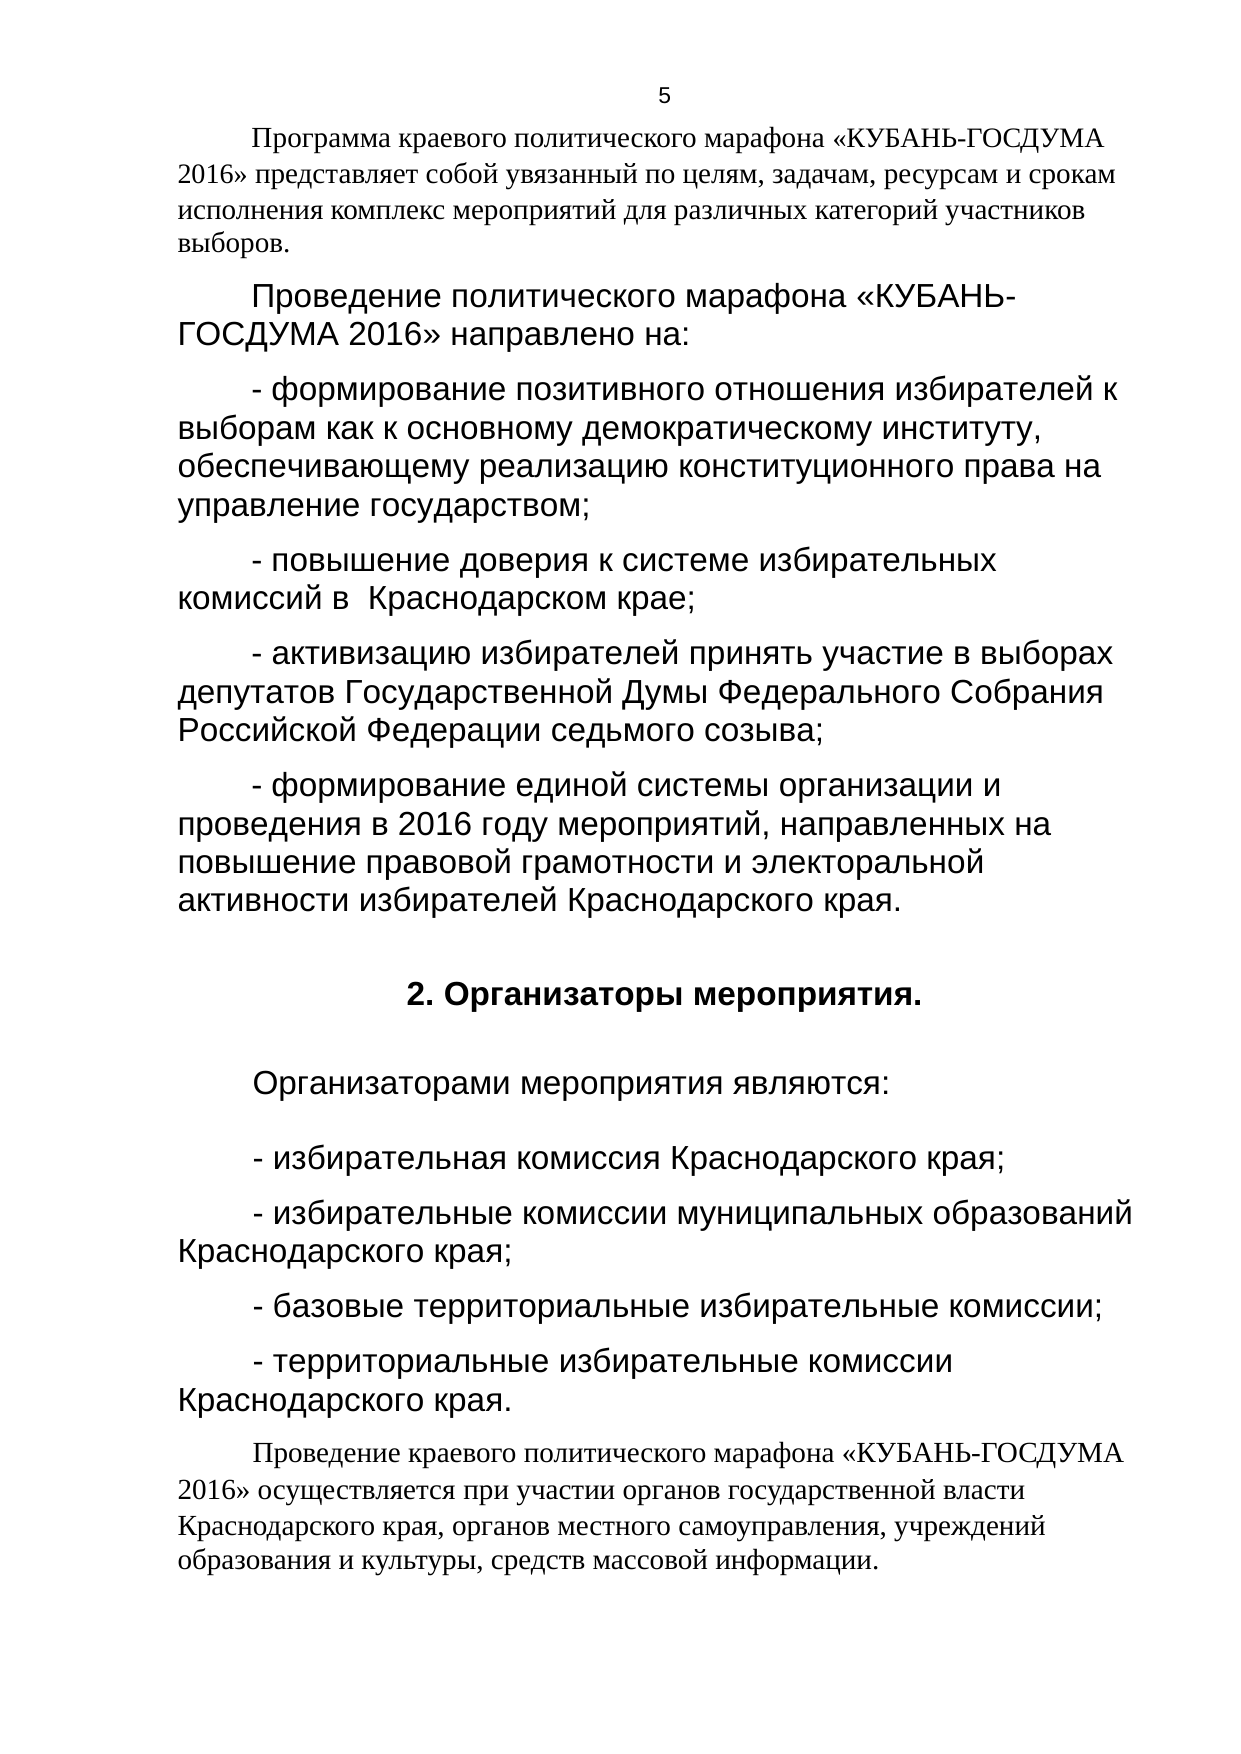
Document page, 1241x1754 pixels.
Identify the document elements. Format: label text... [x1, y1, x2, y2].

text - избирательная комиссия Краснодарского края; [177, 1138, 1152, 1176]
text - формирование позитивного отношения избирателей к выборам как к основному демократическому институту, обеспечивающему реализацию конституционного права на управление государством; [177, 369, 1152, 523]
text - активизацию избирателей принять участие в выборах депутатов Государственной Думы Федерального Собрания Российской Федерации седьмого созыва; [177, 633, 1152, 748]
text Проведение краевого политического марафона «КУБАНЬ-ГОСДУМА 2016» осуществляется при участии органов государственной власти Краснодарского края, органов местного самоуправления, учреждений образования и культуры, средств массовой информации. [177, 1435, 1152, 1575]
text - формирование единой системы организации и проведения в 2016 году мероприятий, направленных на повышение правовой грамотности и электоральной активности избирателей Краснодарского края. [177, 765, 1152, 919]
text Организаторами мероприятия являются: [177, 1063, 1152, 1102]
text - повышение доверия к системе избирательных комиссий в Краснодарском крае; [177, 540, 1152, 617]
text Программа краевого политического марафона «КУБАНЬ-ГОСДУМА 2016» представляет собой увязанный по целям, задачам, ресурсам и срокам исполнения комплекс мероприятий для различных категорий участников выборов. [177, 120, 1152, 259]
text Проведение политического марафона «КУБАНЬ-ГОСДУМА 2016» направлено на: [177, 276, 1152, 353]
text - территориальные избирательные комиссии Краснодарского края. [177, 1341, 1152, 1418]
text 2. Организаторы мероприятия. [177, 974, 1152, 1012]
text - избирательные комиссии муниципальных образований Краснодарского края; [177, 1193, 1152, 1270]
text - базовые территориальные избирательные комиссии; [177, 1286, 1152, 1325]
